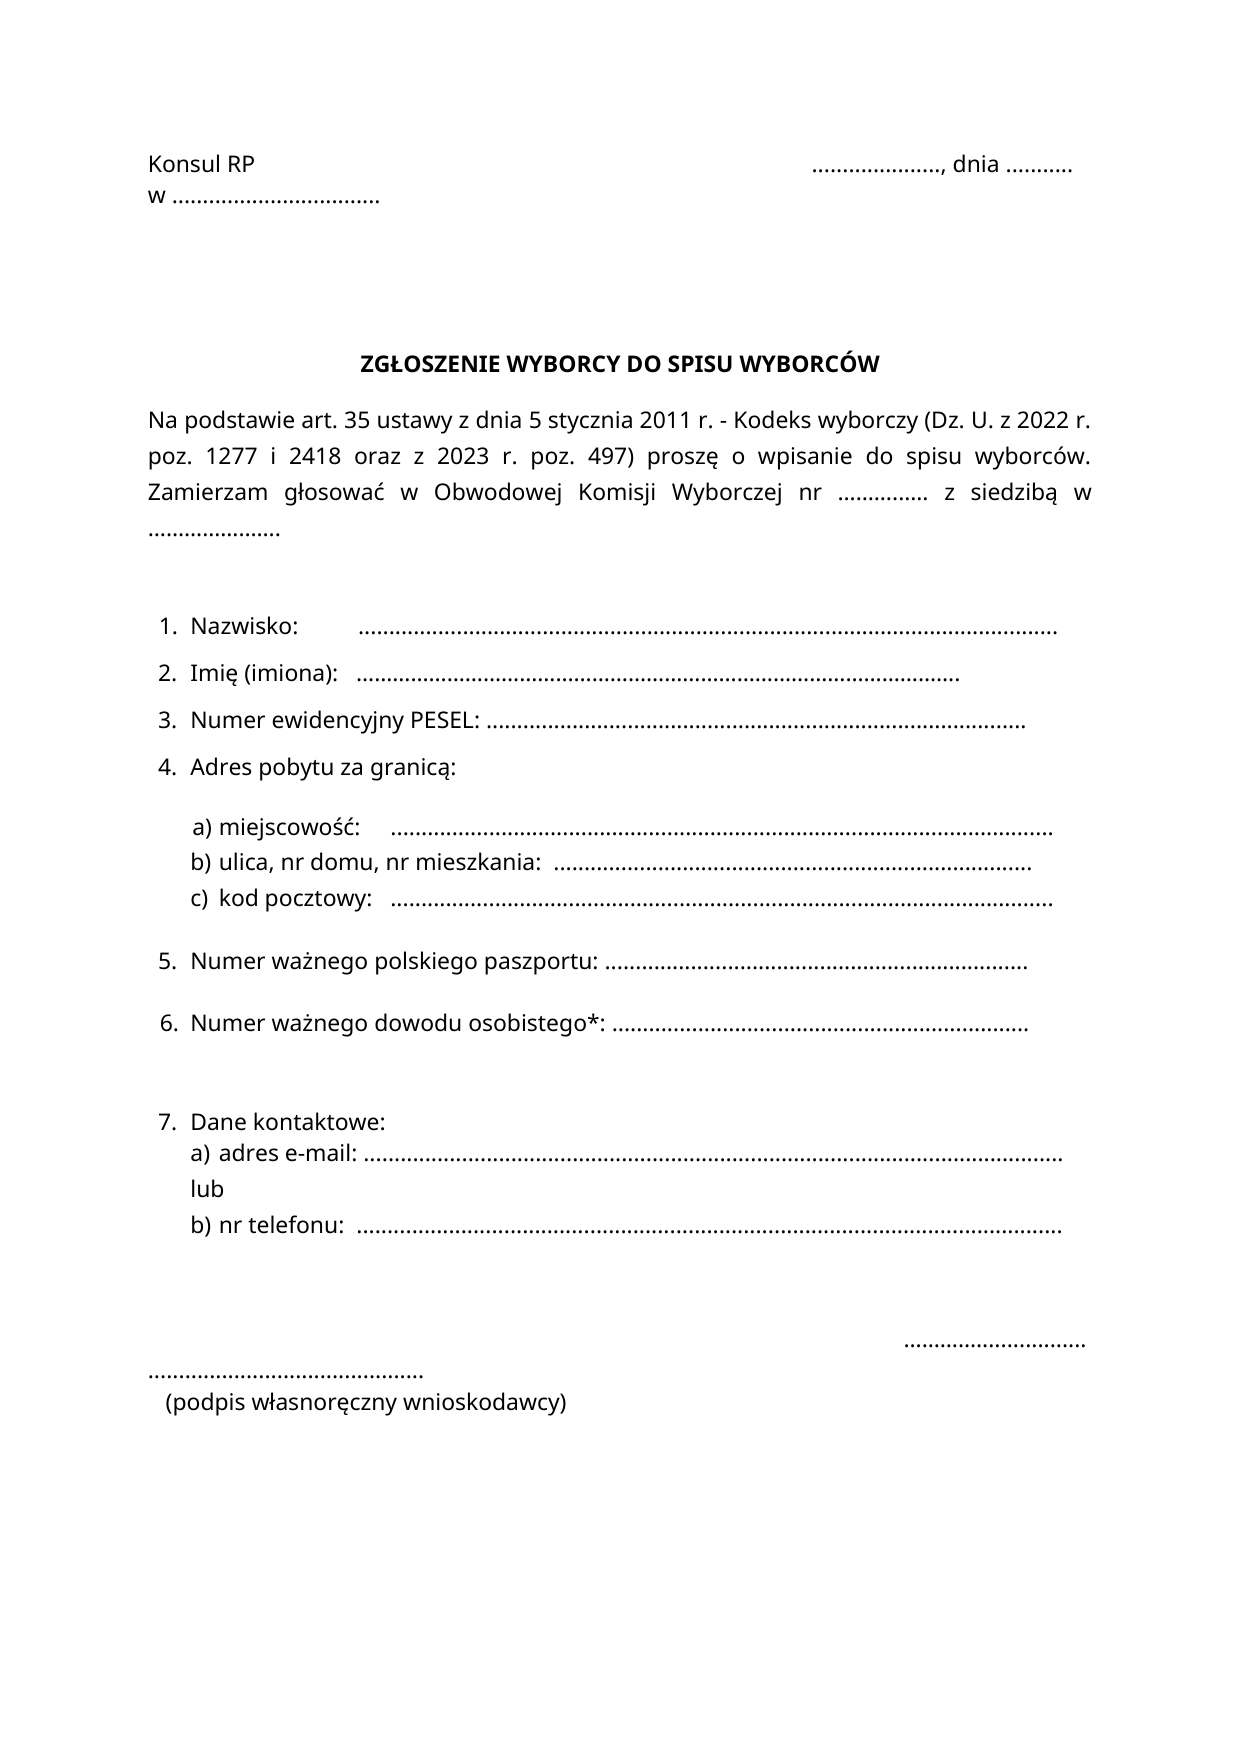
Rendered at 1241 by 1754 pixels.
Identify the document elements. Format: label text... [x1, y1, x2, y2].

text 3. Numer ewidencyjny PESEL: ........................................................................................ [148, 704, 1093, 735]
text 6. Numer ważnego dowodu osobistego*: .................................................................... [148, 1007, 1093, 1038]
text 5. Numer ważnego polskiego paszportu: ..................................................................... [148, 945, 1093, 976]
text 7. Dane kontaktowe: [148, 1106, 1093, 1137]
text 2. Imię (imiona): ………………………………………………………………………………………. [148, 657, 1093, 688]
text Konsul RP ....................., dnia ........... [148, 148, 1093, 179]
text ZGŁOSZENIE WYBORCY DO SPISU WYBORCÓW [148, 348, 1093, 379]
text c) kod pocztowy: ............................................................................................................ [190, 882, 1093, 913]
text a) adres e-mail: .................................................................................................................. [190, 1137, 1093, 1168]
list Nazwisko: .................................................................................................................. [158, 610, 1093, 641]
text b) nr telefonu: ................................................................................................................... [190, 1209, 1093, 1240]
text …………............................................................... [148, 1323, 1093, 1386]
text w .................................. [148, 179, 1093, 210]
text Na podstawie art. 35 ustawy z dnia 5 stycznia 2011 r. - Kodeks wyborczy (Dz. U. z 2022 r. poz. 1277 i 2418 oraz z 2023 r. poz. 497) proszę o wpisanie do spisu wyborców. Zamierzam głosować w Obwodowej Komisji Wyborczej nr ………..…. z siedzibą w …………………. [148, 404, 1093, 543]
text 4. Adres pobytu za granicą: [148, 751, 1093, 782]
list miejscowość: ............................................................................................................ [190, 810, 1093, 842]
text (podpis własnoręczny wnioskodawcy) [148, 1386, 1093, 1417]
text b) ulica, nr domu, nr mieszkania: .............................................................................. [190, 846, 1093, 878]
text lub [190, 1173, 1093, 1204]
